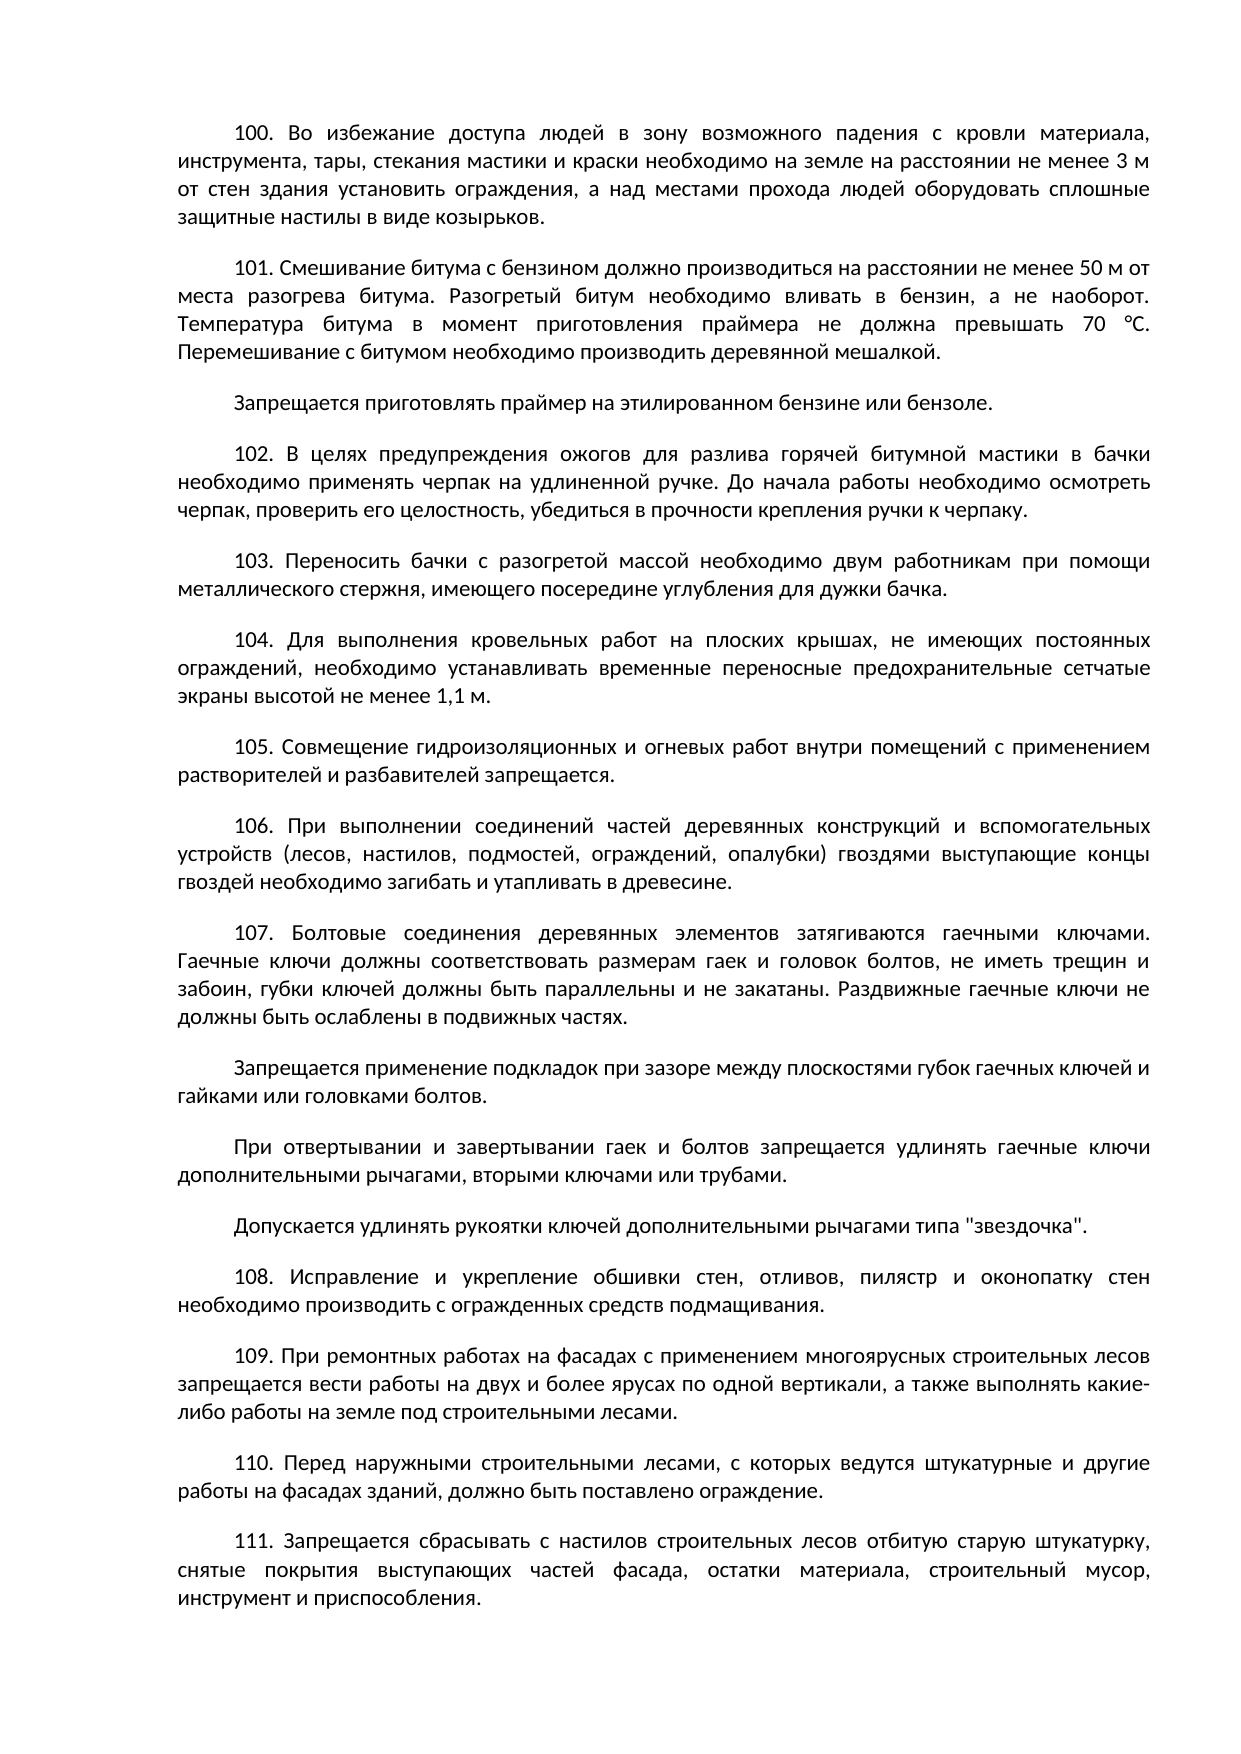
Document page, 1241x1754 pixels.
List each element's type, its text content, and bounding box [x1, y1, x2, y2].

text Запрещается приготовлять праймер на этилированном бензине или бензоле. [177, 388, 1152, 416]
text 102. В целях предупреждения ожогов для разлива горячей битумной мастики в бачки необходимо применять черпак на удлиненной ручке. До начала работы необходимо осмотреть черпак, проверить его целостность, убедиться в прочности крепления ручки к черпаку. [177, 439, 1152, 523]
text При отвертывании и завертывании гаек и болтов запрещается удлинять гаечные ключи дополнительными рычагами, вторыми ключами или трубами. [177, 1132, 1152, 1188]
text 101. Смешивание битума с бензином должно производиться на расстоянии не менее 50 м от места разогрева битума. Разогретый битум необходимо вливать в бензин, а не наоборот. Температура битума в момент приготовления праймера не должна превышать 70 °C. Перемешивание с битумом необходимо производить деревянной мешалкой. [177, 253, 1152, 365]
text Допускается удлинять рукоятки ключей дополнительными рычагами типа "звездочка". [177, 1211, 1152, 1239]
text 106. При выполнении соединений частей деревянных конструкций и вспомогательных устройств (лесов, настилов, подмостей, ограждений, опалубки) гвоздями выступающие концы гвоздей необходимо загибать и утапливать в древесине. [177, 811, 1152, 895]
text 105. Совмещение гидроизоляционных и огневых работ внутри помещений с применением растворителей и разбавителей запрещается. [177, 732, 1152, 788]
text 103. Переносить бачки с разогретой массой необходимо двум работникам при помощи металлического стержня, имеющего посередине углубления для дужки бачка. [177, 546, 1152, 602]
text 107. Болтовые соединения деревянных элементов затягиваются гаечными ключами. Гаечные ключи должны соответствовать размерам гаек и головок болтов, не иметь трещин и забоин, губки ключей должны быть параллельны и не закатаны. Раздвижные гаечные ключи не должны быть ослаблены в подвижных частях. [177, 918, 1152, 1030]
text 109. При ремонтных работах на фасадах с применением многоярусных строительных лесов запрещается вести работы на двух и более ярусах по одной вертикали, а также выполнять какие-либо работы на земле под строительными лесами. [177, 1341, 1152, 1425]
text Запрещается применение подкладок при зазоре между плоскостями губок гаечных ключей и гайками или головками болтов. [177, 1053, 1152, 1109]
text 104. Для выполнения кровельных работ на плоских крышах, не имеющих постоянных ограждений, необходимо устанавливать временные переносные предохранительные сетчатые экраны высотой не менее 1,1 м. [177, 625, 1152, 709]
text 100. Во избежание доступа людей в зону возможного падения с кровли материала, инструмента, тары, стекания мастики и краски необходимо на земле на расстоянии не менее 3 м от стен здания установить ограждения, а над местами прохода людей оборудовать сплошные защитные настилы в виде козырьков. [177, 118, 1152, 230]
text 110. Перед наружными строительными лесами, с которых ведутся штукатурные и другие работы на фасадах зданий, должно быть поставлено ограждение. [177, 1448, 1152, 1504]
text 111. Запрещается сбрасывать с настилов строительных лесов отбитую старую штукатурку, снятые покрытия выступающих частей фасада, остатки материала, строительный мусор, инструмент и приспособления. [177, 1527, 1152, 1611]
text 108. Исправление и укрепление обшивки стен, отливов, пилястр и оконопатку стен необходимо производить с огражденных средств подмащивания. [177, 1262, 1152, 1318]
